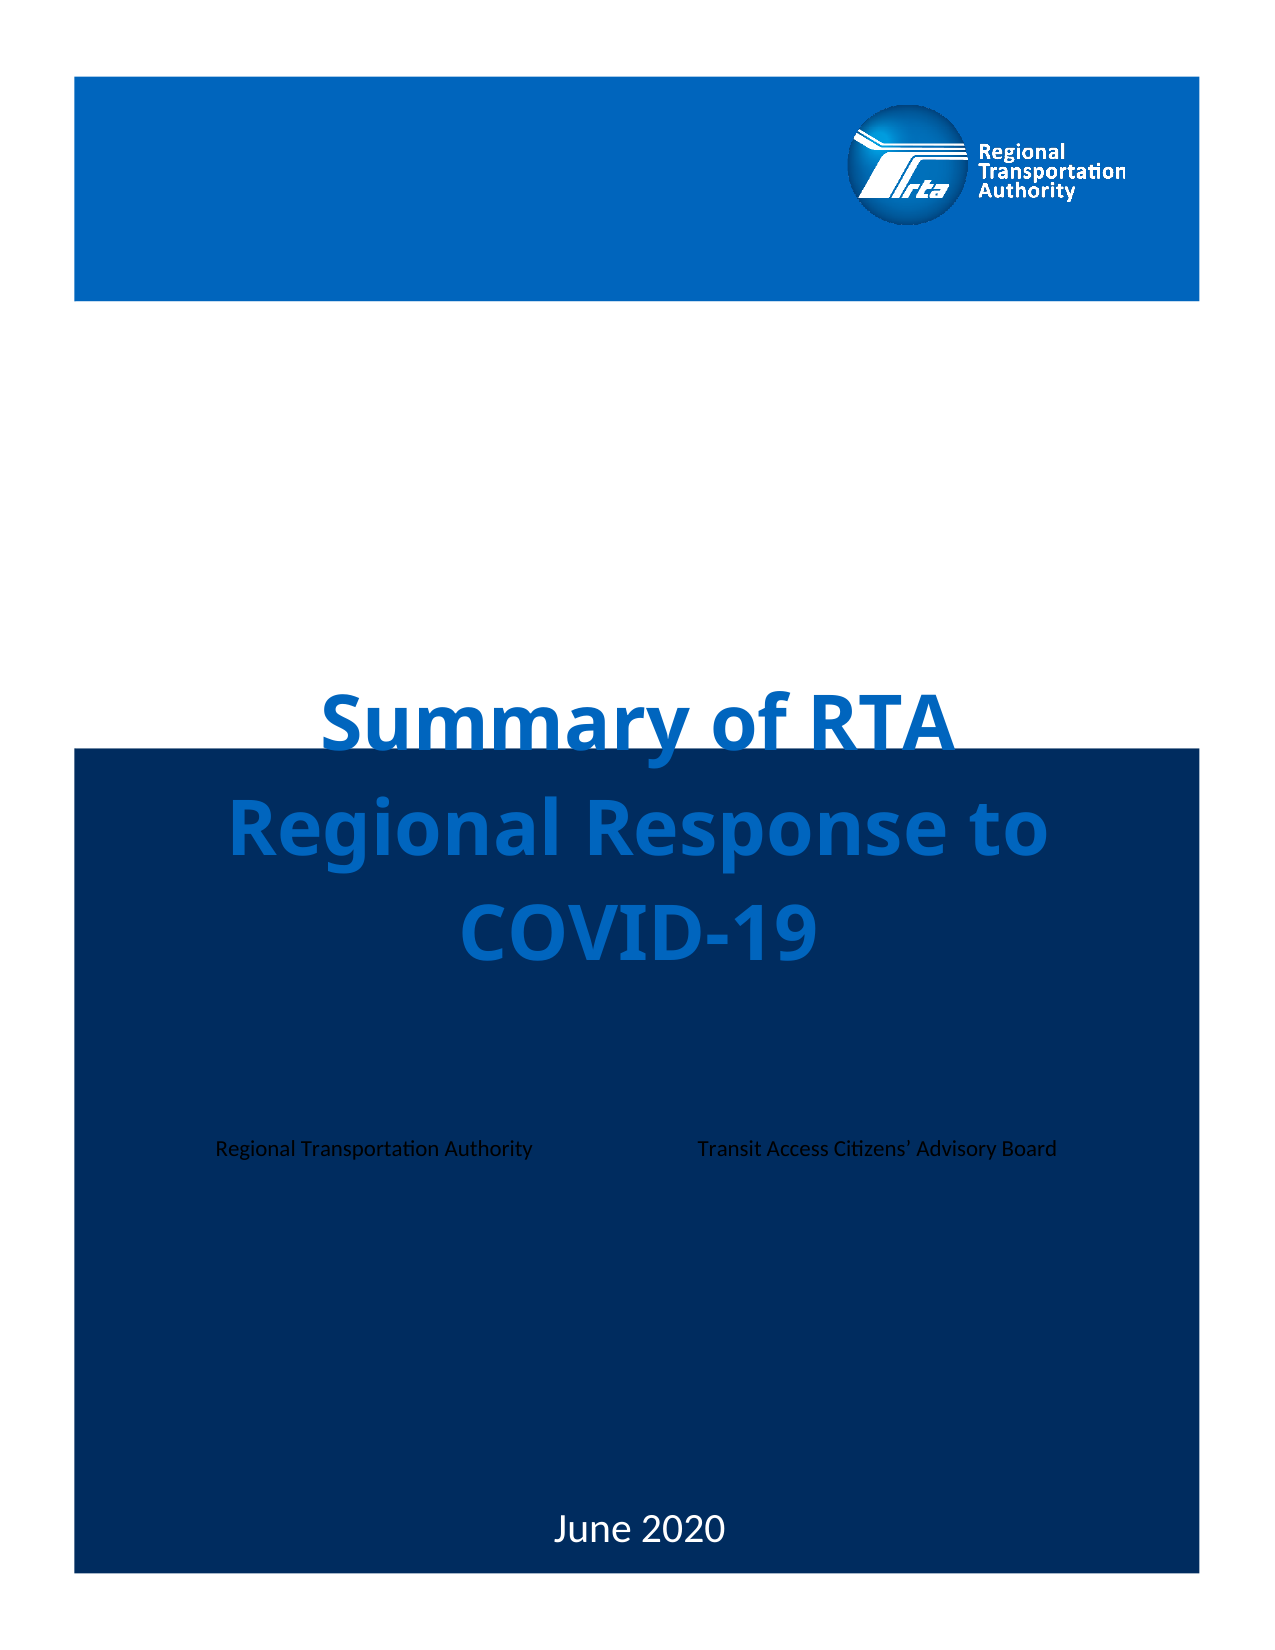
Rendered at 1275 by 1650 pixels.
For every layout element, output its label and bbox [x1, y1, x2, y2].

picture [847, 105, 1125, 225]
